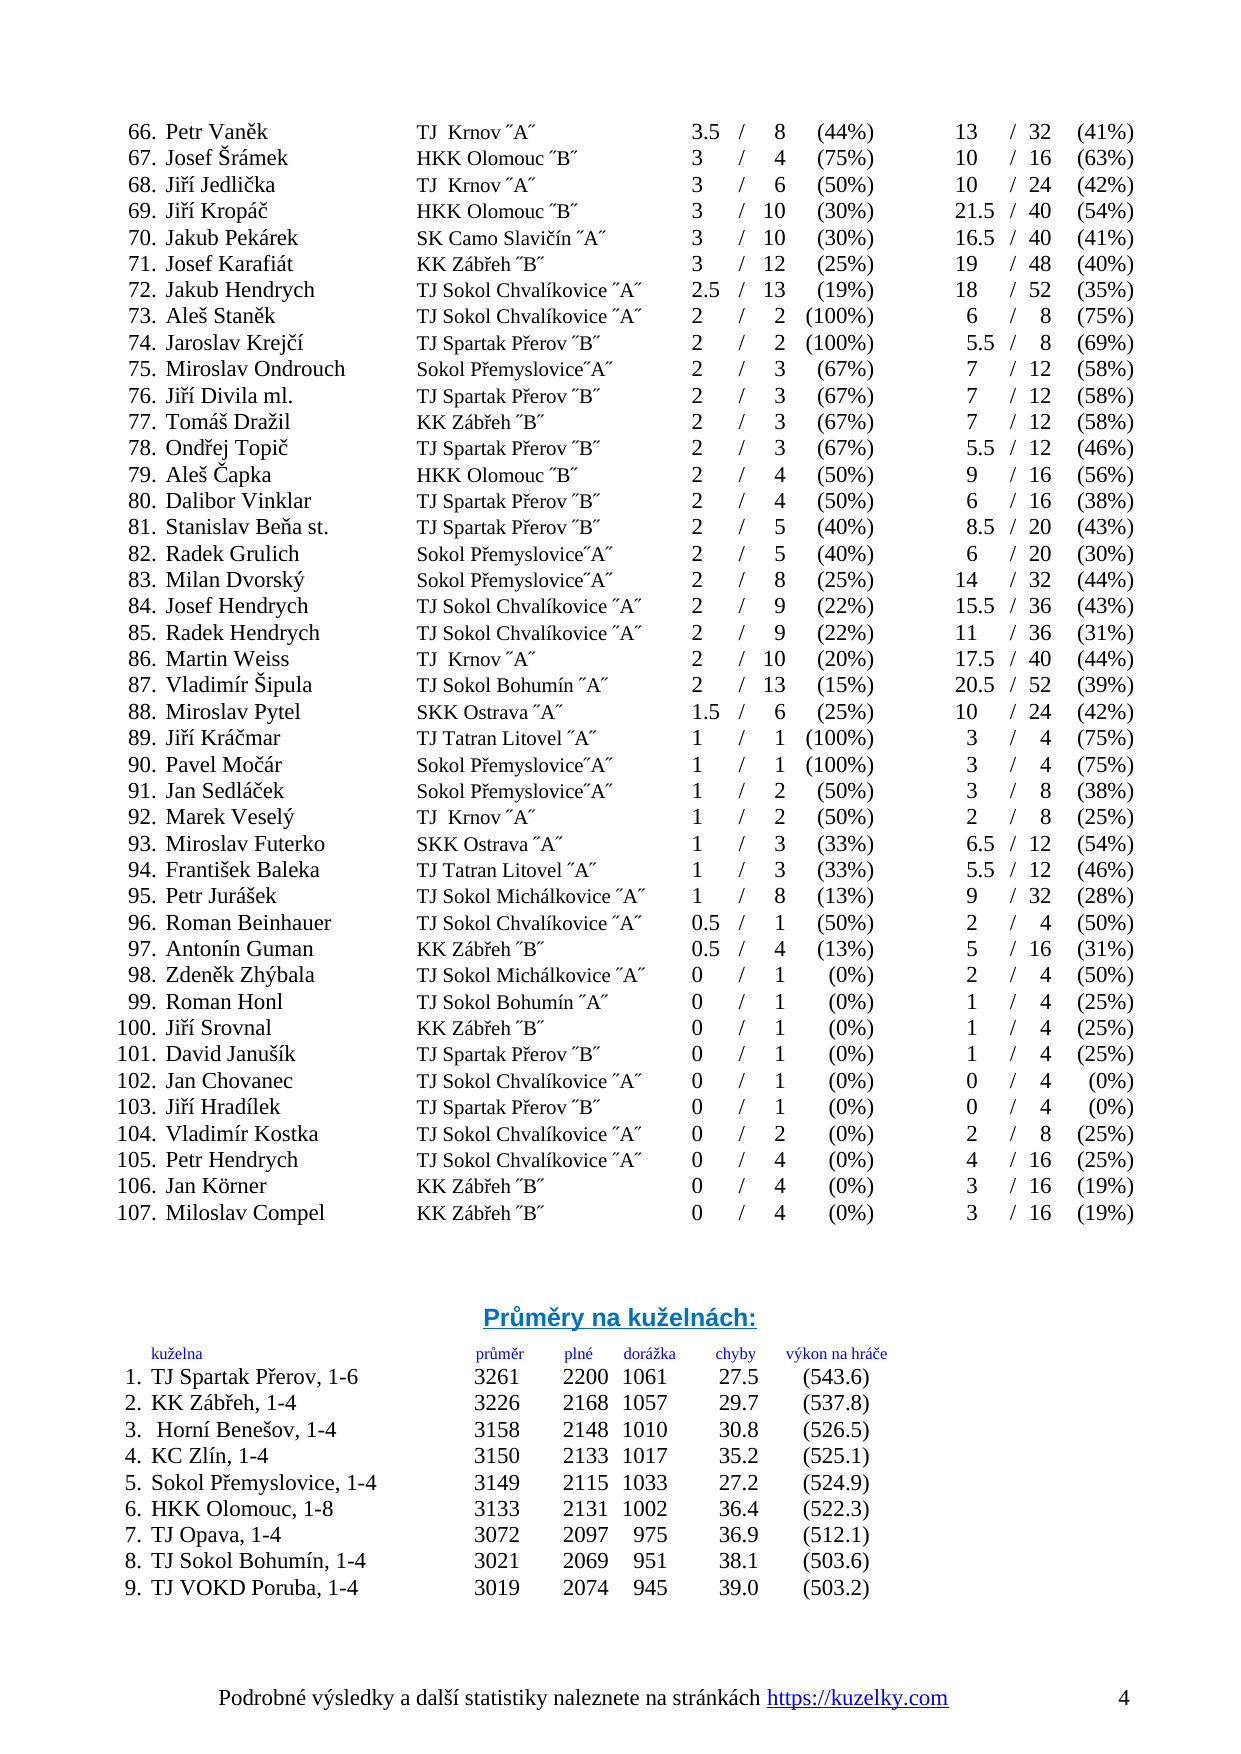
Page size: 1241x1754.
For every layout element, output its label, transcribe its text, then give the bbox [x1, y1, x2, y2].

text 71. Josef Karafiát KK Zábřeh ˝B˝ 3 / 12 (25%) 19 / 48 (40%) [106, 250, 1134, 276]
text 5. Sokol Přemyslovice, 1-4 3149 2115 1033 27.2 (524.9) [106, 1468, 1134, 1495]
text 90. Pavel Močár Sokol Přemyslovice˝A˝ 1 / 1 (100%) 3 / 4 (75%) [106, 751, 1134, 777]
text 96. Roman Beinhauer TJ Sokol Chvalíkovice ˝A˝ 0.5 / 1 (50%) 2 / 4 (50%) [106, 909, 1134, 935]
text 4. KC Zlín, 1-4 3150 2133 1017 35.2 (525.1) [106, 1442, 1134, 1468]
text 105. Petr Hendrych TJ Sokol Chvalíkovice ˝A˝ 0 / 4 (0%) 4 / 16 (25%) [106, 1146, 1134, 1172]
text 83. Milan Dvorský Sokol Přemyslovice˝A˝ 2 / 8 (25%) 14 / 32 (44%) [106, 566, 1134, 592]
text 104. Vladimír Kostka TJ Sokol Chvalíkovice ˝A˝ 0 / 2 (0%) 2 / 8 (25%) [106, 1119, 1134, 1146]
text 70. Jakub Pekárek SK Camo Slavičín ˝A˝ 3 / 10 (30%) 16.5 / 40 (41%) [106, 223, 1134, 250]
text 97. Antonín Guman KK Zábřeh ˝B˝ 0.5 / 4 (13%) 5 / 16 (31%) [106, 935, 1134, 961]
text 88. Miroslav Pytel SKK Ostrava ˝A˝ 1.5 / 6 (25%) 10 / 24 (42%) [106, 698, 1134, 724]
text 75. Miroslav Ondrouch Sokol Přemyslovice˝A˝ 2 / 3 (67%) 7 / 12 (58%) [106, 355, 1134, 382]
text 1. TJ Spartak Přerov, 1-6 3261 2200 1061 27.5 (543.6) [106, 1363, 1134, 1389]
text 72. Jakub Hendrych TJ Sokol Chvalíkovice ˝A˝ 2.5 / 13 (19%) 18 / 52 (35%) [106, 276, 1134, 303]
text 81. Stanislav Beňa st. TJ Spartak Přerov ˝B˝ 2 / 5 (40%) 8.5 / 20 (43%) [106, 513, 1134, 540]
text 80. Dalibor Vinklar TJ Spartak Přerov ˝B˝ 2 / 4 (50%) 6 / 16 (38%) [106, 487, 1134, 513]
text 102. Jan Chovanec TJ Sokol Chvalíkovice ˝A˝ 0 / 1 (0%) 0 / 4 (0%) [106, 1067, 1134, 1093]
text 107. Miloslav Compel KK Zábřeh ˝B˝ 0 / 4 (0%) 3 / 16 (19%) [106, 1199, 1134, 1225]
text 86. Martin Weiss TJ Krnov ˝A˝ 2 / 10 (20%) 17.5 / 40 (44%) [106, 645, 1134, 672]
text 79. Aleš Čapka HKK Olomouc ˝B˝ 2 / 4 (50%) 9 / 16 (56%) [106, 461, 1134, 487]
text 100. Jiří Srovnal KK Zábřeh ˝B˝ 0 / 1 (0%) 1 / 4 (25%) [106, 1014, 1134, 1041]
text 106. Jan Körner KK Zábřeh ˝B˝ 0 / 4 (0%) 3 / 16 (19%) [106, 1172, 1134, 1199]
text 3. Horní Benešov, 1-4 3158 2148 1010 30.8 (526.5) [106, 1416, 1134, 1442]
text 94. František Baleka TJ Tatran Litovel ˝A˝ 1 / 3 (33%) 5.5 / 12 (46%) [106, 856, 1134, 882]
text 74. Jaroslav Krejčí TJ Spartak Přerov ˝B˝ 2 / 2 (100%) 5.5 / 8 (69%) [106, 329, 1134, 355]
text 2. KK Zábřeh, 1-4 3226 2168 1057 29.7 (537.8) [106, 1389, 1134, 1416]
text 92. Marek Veselý TJ Krnov ˝A˝ 1 / 2 (50%) 2 / 8 (25%) [106, 803, 1134, 830]
text Průměry na kuželnách: [94, 1303, 1145, 1331]
text 78. Ondřej Topič TJ Spartak Přerov ˝B˝ 2 / 3 (67%) 5.5 / 12 (46%) [106, 434, 1134, 461]
text 91. Jan Sedláček Sokol Přemyslovice˝A˝ 1 / 2 (50%) 3 / 8 (38%) [106, 777, 1134, 803]
text kuželna průměr plné dorážka chyby výkon na hráče [106, 1344, 1134, 1363]
text 9. TJ VOKD Poruba, 1-4 3019 2074 945 39.0 (503.2) [106, 1574, 1134, 1600]
text 66. Petr Vaněk TJ Krnov ˝A˝ 3.5 / 8 (44%) 13 / 32 (41%) [106, 118, 1134, 144]
text 89. Jiří Kráčmar TJ Tatran Litovel ˝A˝ 1 / 1 (100%) 3 / 4 (75%) [106, 724, 1134, 751]
text 77. Tomáš Dražil KK Zábřeh ˝B˝ 2 / 3 (67%) 7 / 12 (58%) [106, 408, 1134, 434]
text 67. Josef Šrámek HKK Olomouc ˝B˝ 3 / 4 (75%) 10 / 16 (63%) [106, 144, 1134, 171]
text 98. Zdeněk Zhýbala TJ Sokol Michálkovice ˝A˝ 0 / 1 (0%) 2 / 4 (50%) [106, 961, 1134, 988]
text 85. Radek Hendrych TJ Sokol Chvalíkovice ˝A˝ 2 / 9 (22%) 11 / 36 (31%) [106, 619, 1134, 645]
text 73. Aleš Staněk TJ Sokol Chvalíkovice ˝A˝ 2 / 2 (100%) 6 / 8 (75%) [106, 303, 1134, 329]
text 87. Vladimír Šipula TJ Sokol Bohumín ˝A˝ 2 / 13 (15%) 20.5 / 52 (39%) [106, 672, 1134, 698]
text 84. Josef Hendrych TJ Sokol Chvalíkovice ˝A˝ 2 / 9 (22%) 15.5 / 36 (43%) [106, 592, 1134, 619]
text 69. Jiří Kropáč HKK Olomouc ˝B˝ 3 / 10 (30%) 21.5 / 40 (54%) [106, 197, 1134, 223]
text 82. Radek Grulich Sokol Přemyslovice˝A˝ 2 / 5 (40%) 6 / 20 (30%) [106, 540, 1134, 566]
text 95. Petr Jurášek TJ Sokol Michálkovice ˝A˝ 1 / 8 (13%) 9 / 32 (28%) [106, 882, 1134, 909]
text 8. TJ Sokol Bohumín, 1-4 3021 2069 951 38.1 (503.6) [106, 1548, 1134, 1574]
text 76. Jiří Divila ml. TJ Spartak Přerov ˝B˝ 2 / 3 (67%) 7 / 12 (58%) [106, 382, 1134, 408]
text 103. Jiří Hradílek TJ Spartak Přerov ˝B˝ 0 / 1 (0%) 0 / 4 (0%) [106, 1093, 1134, 1119]
text 93. Miroslav Futerko SKK Ostrava ˝A˝ 1 / 3 (33%) 6.5 / 12 (54%) [106, 830, 1134, 856]
text 99. Roman Honl TJ Sokol Bohumín ˝A˝ 0 / 1 (0%) 1 / 4 (25%) [106, 988, 1134, 1014]
text 7. TJ Opava, 1-4 3072 2097 975 36.9 (512.1) [106, 1521, 1134, 1548]
text 101. David Janušík TJ Spartak Přerov ˝B˝ 0 / 1 (0%) 1 / 4 (25%) [106, 1041, 1134, 1067]
text 6. HKK Olomouc, 1-8 3133 2131 1002 36.4 (522.3) [106, 1495, 1134, 1521]
text 68. Jiří Jedlička TJ Krnov ˝A˝ 3 / 6 (50%) 10 / 24 (42%) [106, 171, 1134, 197]
